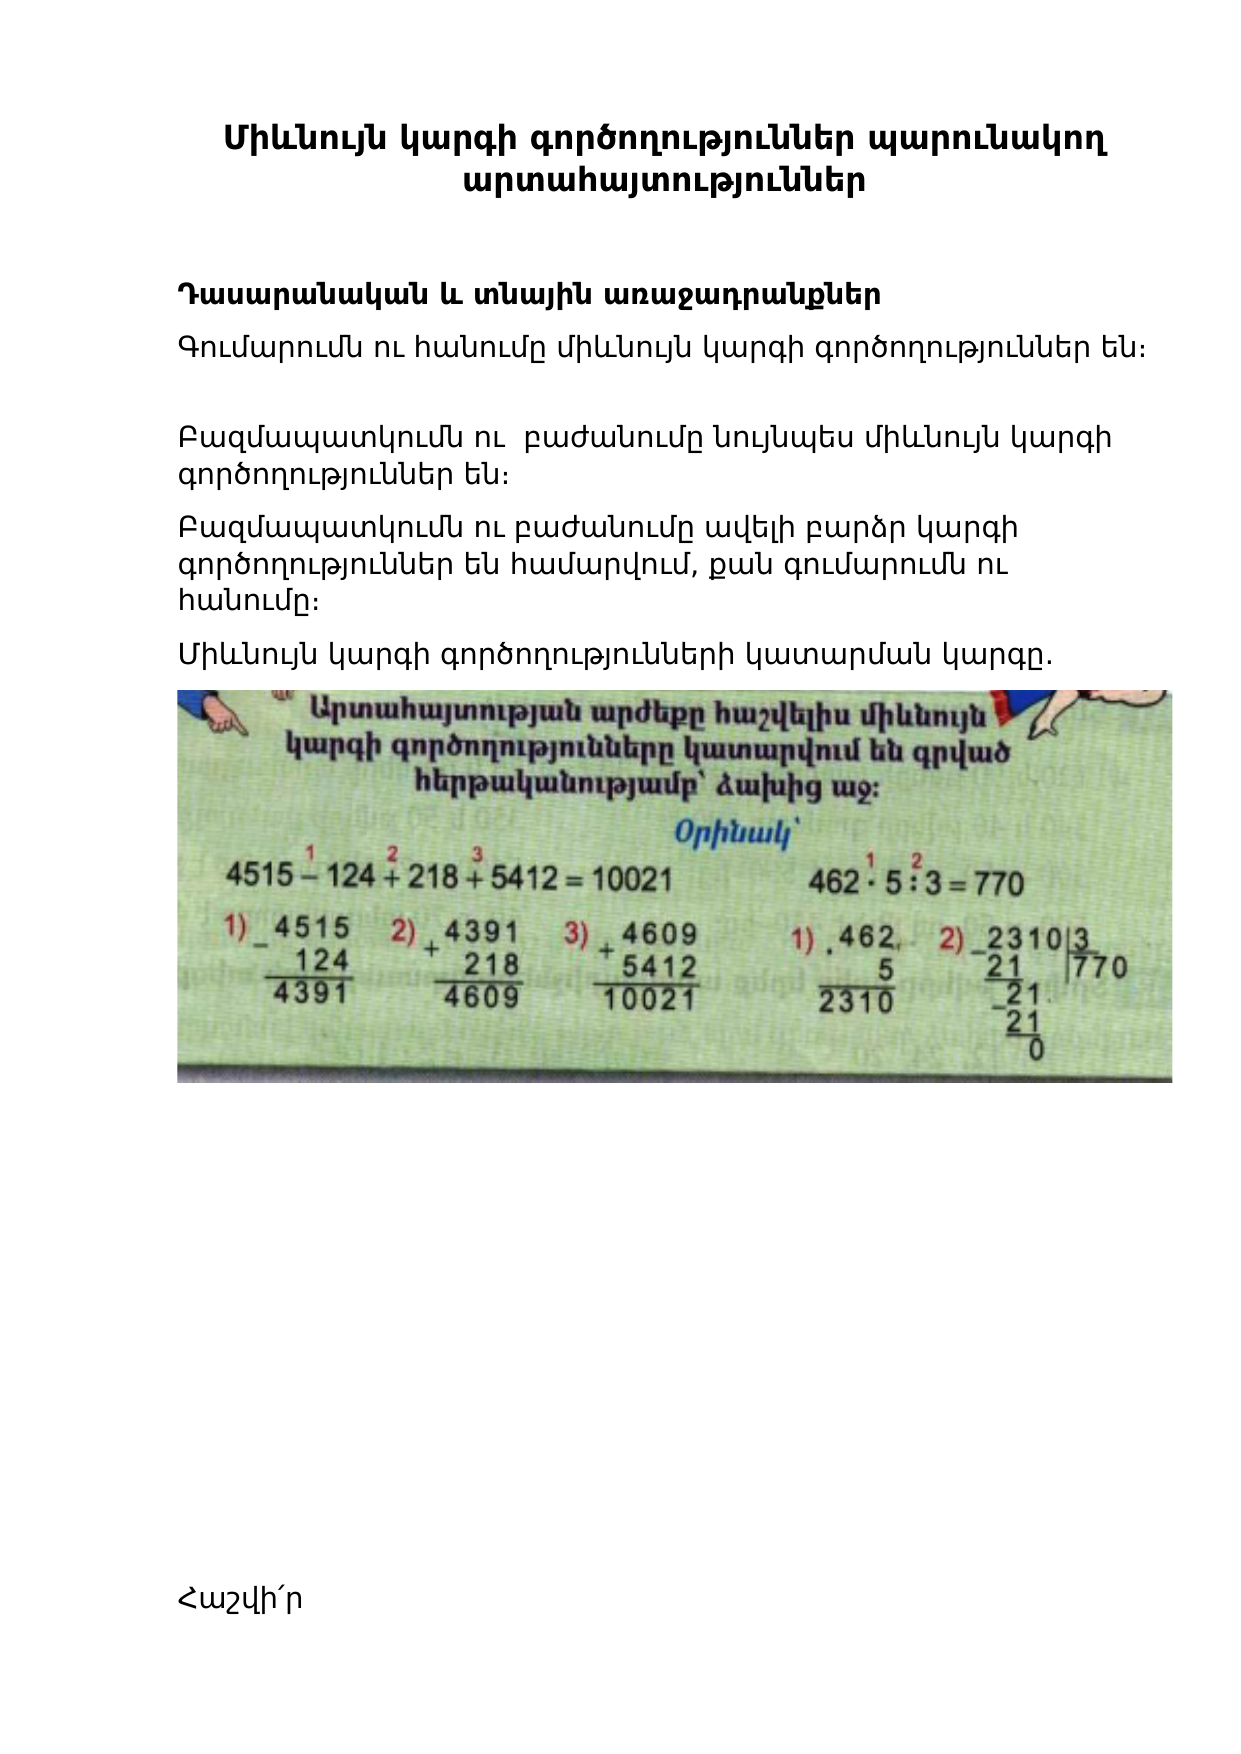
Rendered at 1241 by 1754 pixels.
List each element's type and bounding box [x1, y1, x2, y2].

picture [177, 690, 1173, 1083]
